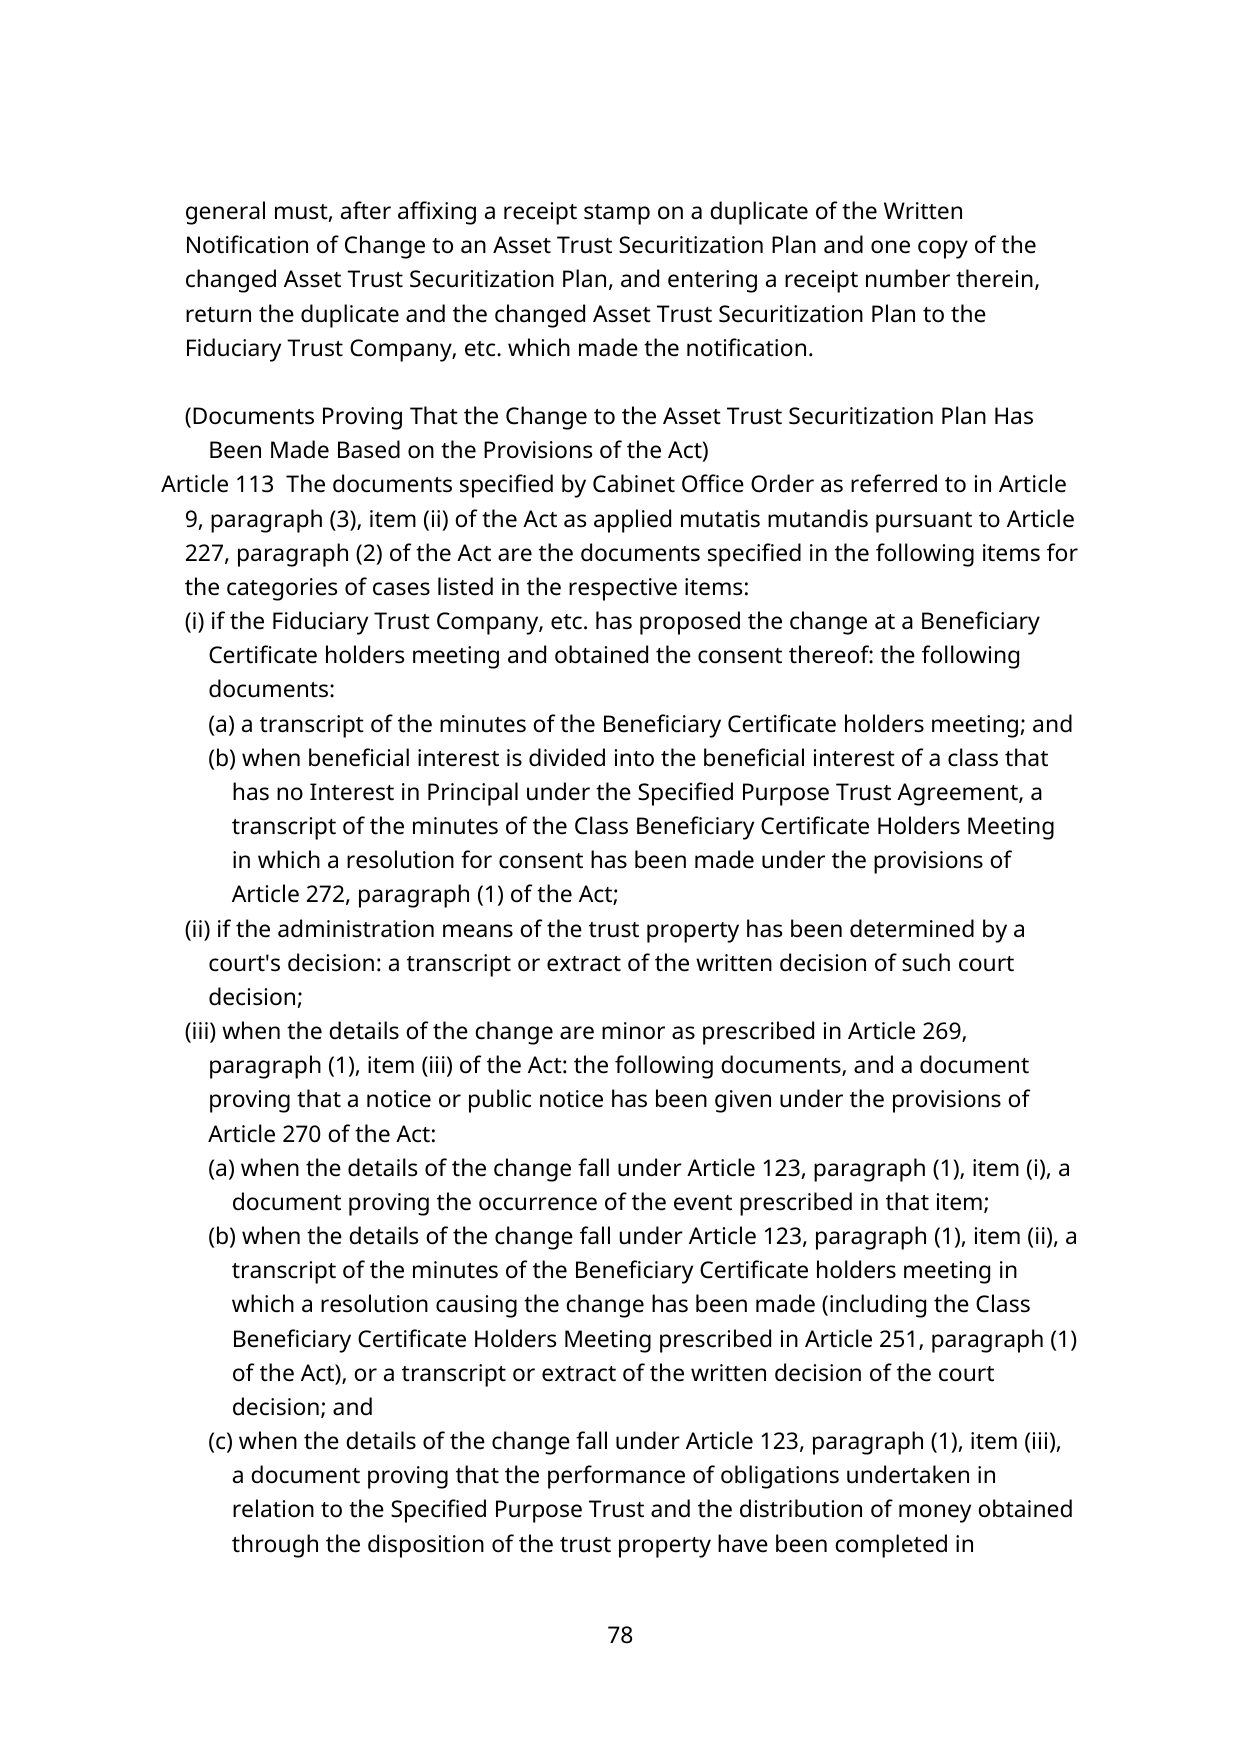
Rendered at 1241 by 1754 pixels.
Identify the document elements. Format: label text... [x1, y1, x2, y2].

text (b) when the details of the change fall under Article 123, paragraph (1), item (ii), a transcript of the minutes of the Beneficiary Certificate holders meeting in which a resolution causing the change has been made (including the Class Beneficiary Certificate Holders Meeting prescribed in Article 251, paragraph (1) of the Act), or a transcript or extract of the written decision of the court decision; and [207, 1219, 1079, 1424]
text (b) when beneficial interest is divided into the beneficial interest of a class that has no Interest in Principal under the Specified Purpose Trust Agreement, a transcript of the minutes of the Class Beneficiary Certificate Holders Meeting in which a resolution for consent has been made under the provisions of Article 272, paragraph (1) of the Act; [207, 740, 1079, 911]
text (iii) when the details of the change are minor as prescribed in Article 269, paragraph (1), item (iii) of the Act: the following documents, and a document proving that a notice or public notice has been given under the provisions of Article 270 of the Act: [184, 1014, 1079, 1150]
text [207, 1424, 1079, 1560]
text Article 113 The documents specified by Cabinet Office Order as referred to in Article 9, paragraph (3), item (ii) of the Act as applied mutatis mutandis pursuant to Article 227, paragraph (2) of the Act are the documents specified in the following items for the categories of cases listed in the respective items: [161, 467, 1079, 604]
text (a) a transcript of the minutes of the Beneficiary Certificate holders meeting; and [207, 706, 1079, 740]
text (Documents Proving That the Change to the Asset Trust Securitization Plan Has Been Made Based on the Provisions of the Act) [184, 399, 1079, 467]
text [161, 194, 1079, 364]
text (a) when the details of the change fall under Article 123, paragraph (1), item (i), a document proving the occurrence of the event prescribed in that item; [207, 1150, 1079, 1219]
text (ii) if the administration means of the trust property has been determined by a court's decision: a transcript or extract of the written decision of such court decision; [184, 911, 1079, 1014]
text (i) if the Fiduciary Trust Company, etc. has proposed the change at a Beneficiary Certificate holders meeting and obtained the consent thereof: the following documents: [184, 604, 1079, 706]
